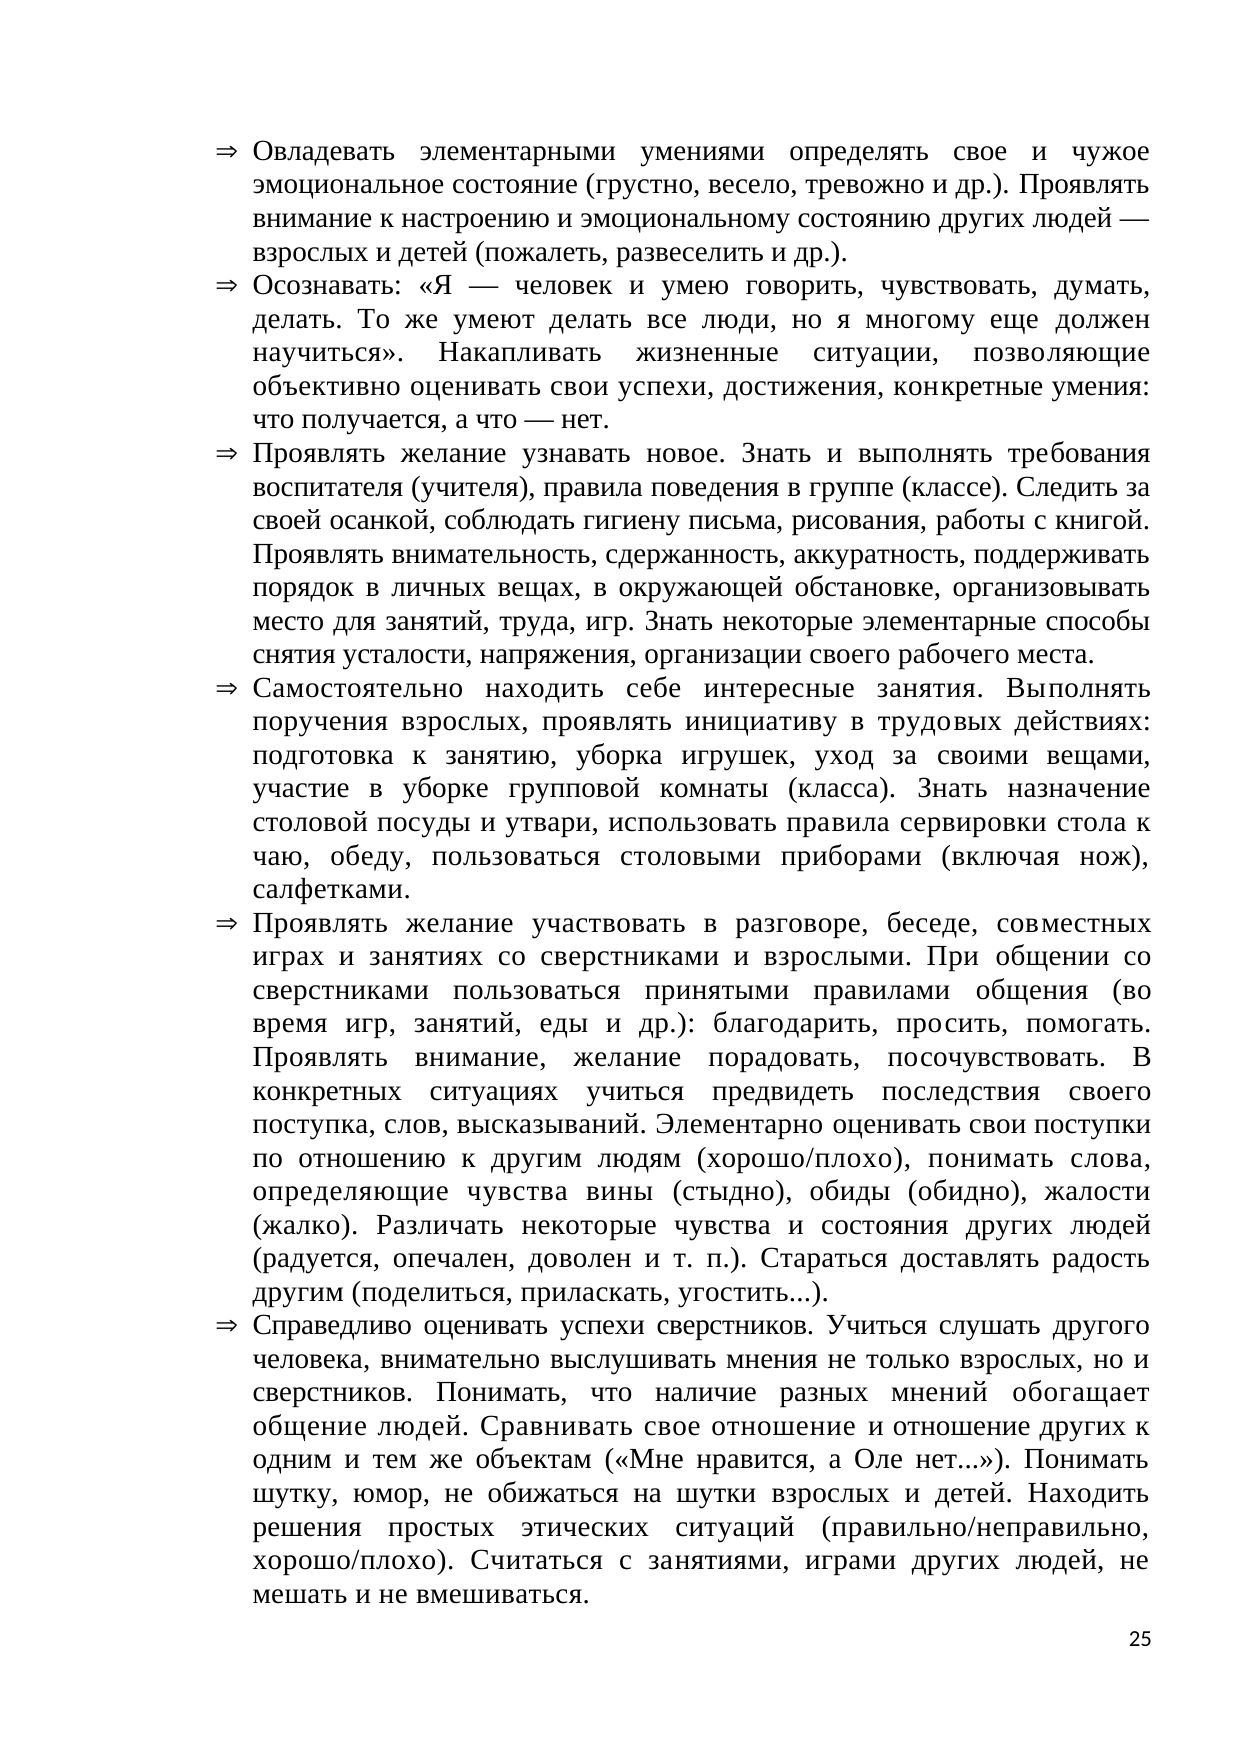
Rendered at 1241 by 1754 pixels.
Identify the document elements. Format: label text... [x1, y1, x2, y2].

list Овладевать элементарными умениями определять свое и чужое эмоциональное состояние (грустно, весело, тревожно и др.). Проявлять внимание к настроению и эмоциональному состоянию других людей — взрослых и детей (пожалеть, развеселить и др.). [215, 133, 1149, 267]
list Справедливо оценивать успехи сверстников. Учиться слушать другого человека, внимательно выслушивать мнения не только взрослых, но и сверстников. Понимать, что наличие разных мнений обогащает общение людей. Сравнивать свое отношение и отношение других к одним и тем же объектам («Мне нравится, а Оле нет...»). Понимать шутку, юмор, не обижаться на шутки взрослых и детей. Находить решения простых этических ситуаций (правильно/неправильно, хорошо/плохо). Считаться с занятиями, играми других людей, не мешать и не вмешиваться. [215, 1307, 1150, 1609]
list Самостоятельно находить себе интересные занятия. Выполнять поручения взрослых, проявлять инициативу в трудовых действиях: подготовка к занятию, уборка игрушек, уход за своими вещами, участие в уборке групповой комнаты (класса). Знать назначение столовой посуды и утвари, использовать правила сервировки стола к чаю, обеду, пользоваться столовыми приборами (включая нож), салфетками. [215, 670, 1151, 905]
list Проявлять желание узнавать новое. Знать и выполнять требования воспитателя (учителя), правила поведения в группе (классе). Следить за своей осанкой, соблюдать гигиену письма, рисования, работы с книгой. Проявлять внимательность, сдержанность, аккуратность, поддерживать порядок в личных вещах, в окружающей обстановке, организовывать место для занятий, труда, игр. Знать некоторые элементарные способы снятия усталости, напряжения, организации своего рабочего места. [215, 435, 1150, 670]
list Проявлять желание участвовать в разговоре, беседе, совместных играх и занятиях со сверстниками и взрослыми. При общении со сверстниками пользоваться принятыми правилами общения (во время игр, занятий, еды и др.): благодарить, просить, помогать. Проявлять внимание, желание порадовать, посочувствовать. В конкретных ситуациях учиться предвидеть последствия своего поступка, слов, высказываний. Элементарно оценивать свои поступки по отношению к другим людям (хорошо/плохо), понимать слова, определяющие чувства вины (стыдно), обиды (обидно), жалости (жалко). Различать некоторые чувства и состояния других людей (радуется, опечален, доволен и т. п.). Стараться доставлять радость другим (поделиться, приласкать, угостить...). [215, 905, 1152, 1307]
list Осознавать: «Я — человек и умею говорить, чувствовать, думать, делать. То же умеют делать все люди, но я многому еще должен научиться». Накапливать жизненные ситуации, позволяющие объективно оценивать свои успехи, достижения, конкретные умения: что получается, а что — нет. [215, 267, 1150, 435]
